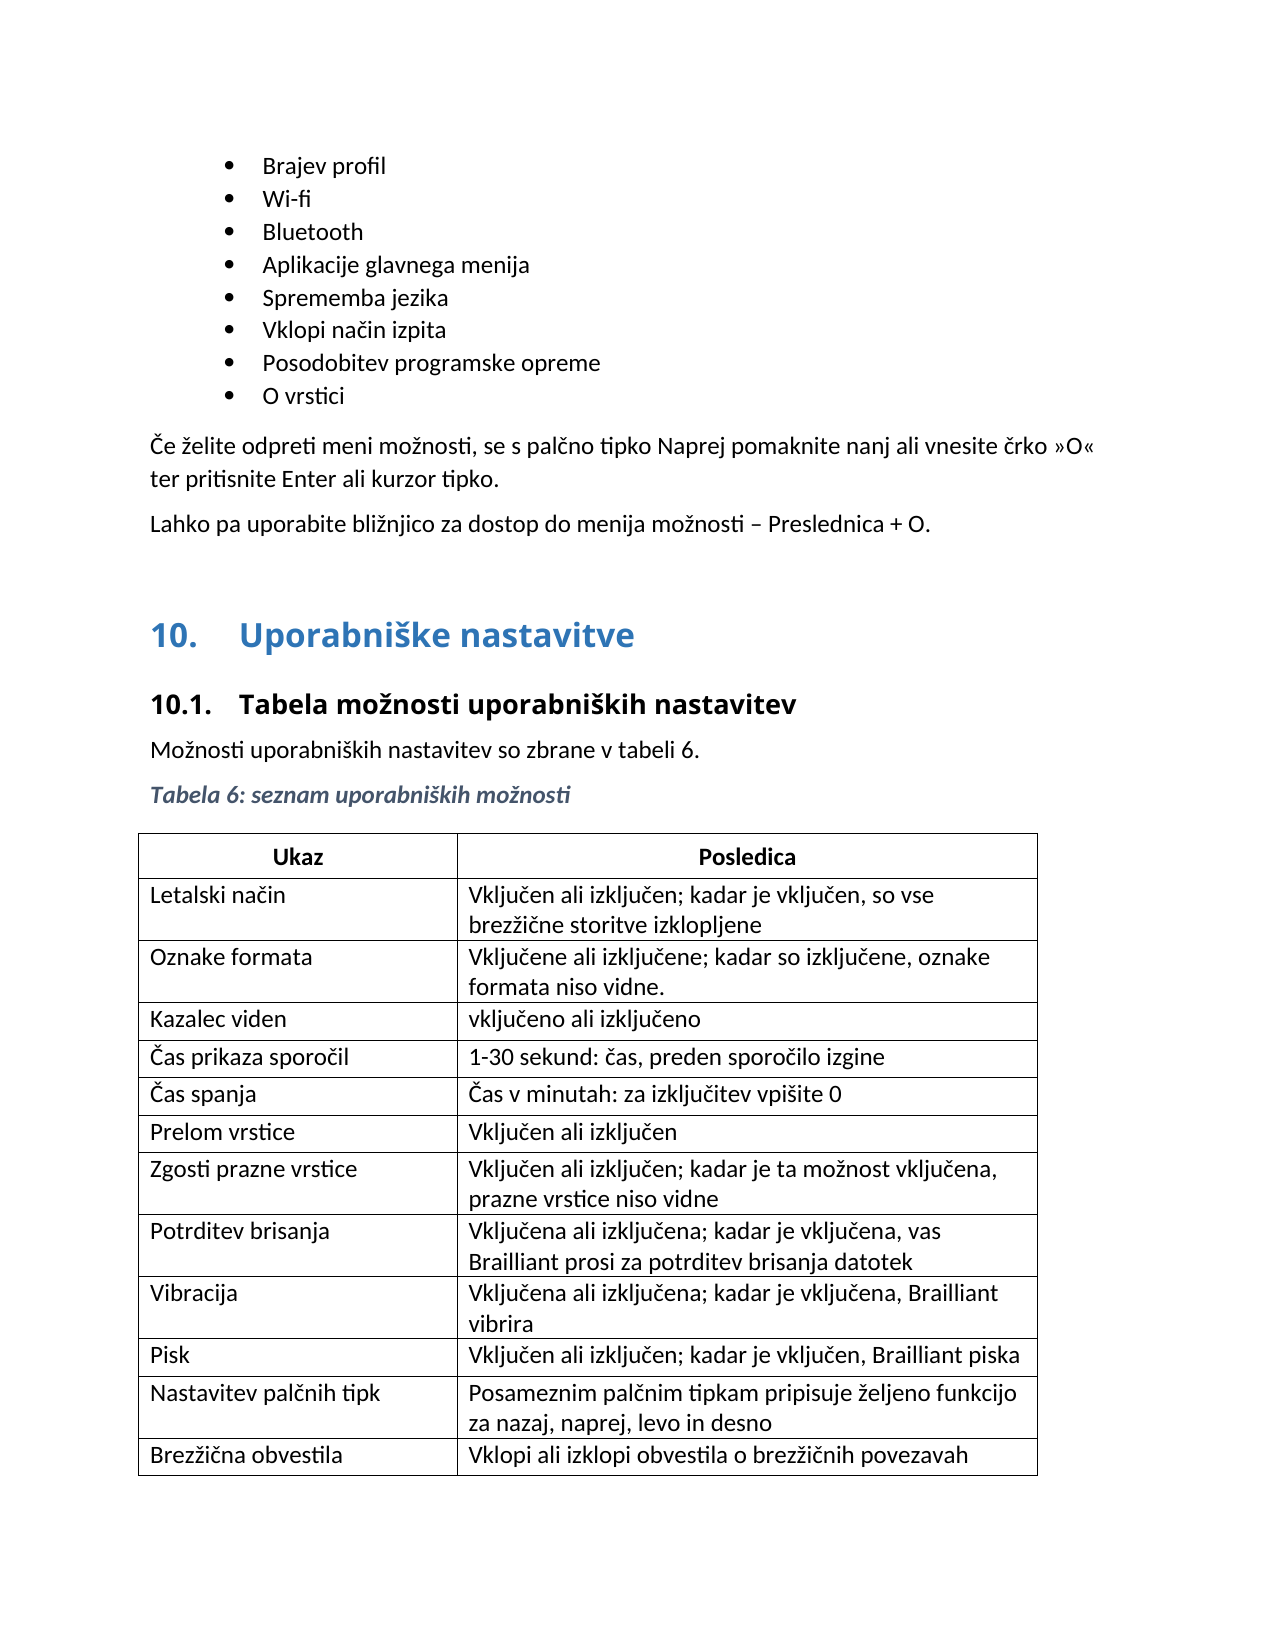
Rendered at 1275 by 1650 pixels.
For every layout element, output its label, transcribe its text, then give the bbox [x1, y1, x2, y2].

text Tabela 6: seznam uporabniških možnosti [150, 779, 1125, 810]
table_cell Vklopi ali izklopi obvestila o brezžičnih povezavah [458, 1439, 1037, 1475]
table_cell Brezžična obvestila [139, 1439, 457, 1475]
table_cell Vključen ali izključen; kadar je ta možnost vključena, prazne vrstice niso vidne [458, 1153, 1037, 1214]
table_cell Čas v minutah: za izključitev vpišite 0 [458, 1078, 1037, 1114]
text Možnosti uporabniških nastavitev so zbrane v tabeli 6. [150, 734, 1125, 764]
table_cell 1-30 sekund: čas, preden sporočilo izgine [458, 1041, 1037, 1077]
table_cell Nastavitev palčnih tipk [139, 1377, 457, 1438]
list Aplikacije glavnega menija [225, 249, 1125, 279]
table_cell Letalski način [139, 879, 457, 940]
table_cell Vključen ali izključen; kadar je vključen, so vse brezžične storitve izklopljene [458, 879, 1037, 940]
table_cell Oznake formata [139, 941, 457, 1002]
text Lahko pa uporabite bližnjico za dostop do menija možnosti – Preslednica + O. [150, 508, 1125, 539]
table_cell Vključen ali izključen [458, 1116, 1037, 1152]
table_header Posledica [458, 834, 1037, 878]
table_cell Vključen ali izključen; kadar je vključen, Brailliant piska [458, 1339, 1037, 1376]
table_header Ukaz [139, 834, 457, 878]
list Bluetooth [225, 216, 1125, 246]
table_cell Vključena ali izključena; kadar je vključena, vas Brailliant prosi za potrditev brisanja datotek [458, 1215, 1037, 1276]
list Vklopi način izpita [225, 314, 1125, 345]
list Sprememba jezika [225, 282, 1125, 312]
table_cell Zgosti prazne vrstice [139, 1153, 457, 1214]
table_cell Posameznim palčnim tipkam pripisuje željeno funkcijo za nazaj, naprej, levo in desno [458, 1377, 1037, 1438]
subtitle Tabela možnosti uporabniških nastavitev [150, 686, 1125, 722]
table_cell Pisk [139, 1339, 457, 1376]
table_cell Potrditev brisanja [139, 1215, 457, 1276]
table_cell Čas prikaza sporočil [139, 1041, 457, 1077]
table_cell Vključene ali izključene; kadar so izključene, oznake formata niso vidne. [458, 941, 1037, 1002]
list O vrstici [225, 380, 1125, 411]
table_cell Vibracija [139, 1277, 457, 1338]
table_cell Vključena ali izključena; kadar je vključena, Brailliant vibrira [458, 1277, 1037, 1338]
text Če želite odpreti meni možnosti, se s palčno tipko Naprej pomaknite nanj ali vnesite črko »O« ter pritisnite Enter ali kurzor tipko. [150, 430, 1125, 493]
subtitle Uporabniške nastavitve [150, 612, 1125, 657]
table_cell Prelom vrstice [139, 1116, 457, 1152]
table_cell Kazalec viden [139, 1003, 457, 1039]
list Wi-fi [225, 183, 1125, 213]
table_cell Čas spanja [139, 1078, 457, 1114]
list Brajev profil [225, 150, 1125, 181]
table_cell vključeno ali izključeno [458, 1003, 1037, 1039]
list Posodobitev programske opreme [225, 347, 1125, 378]
